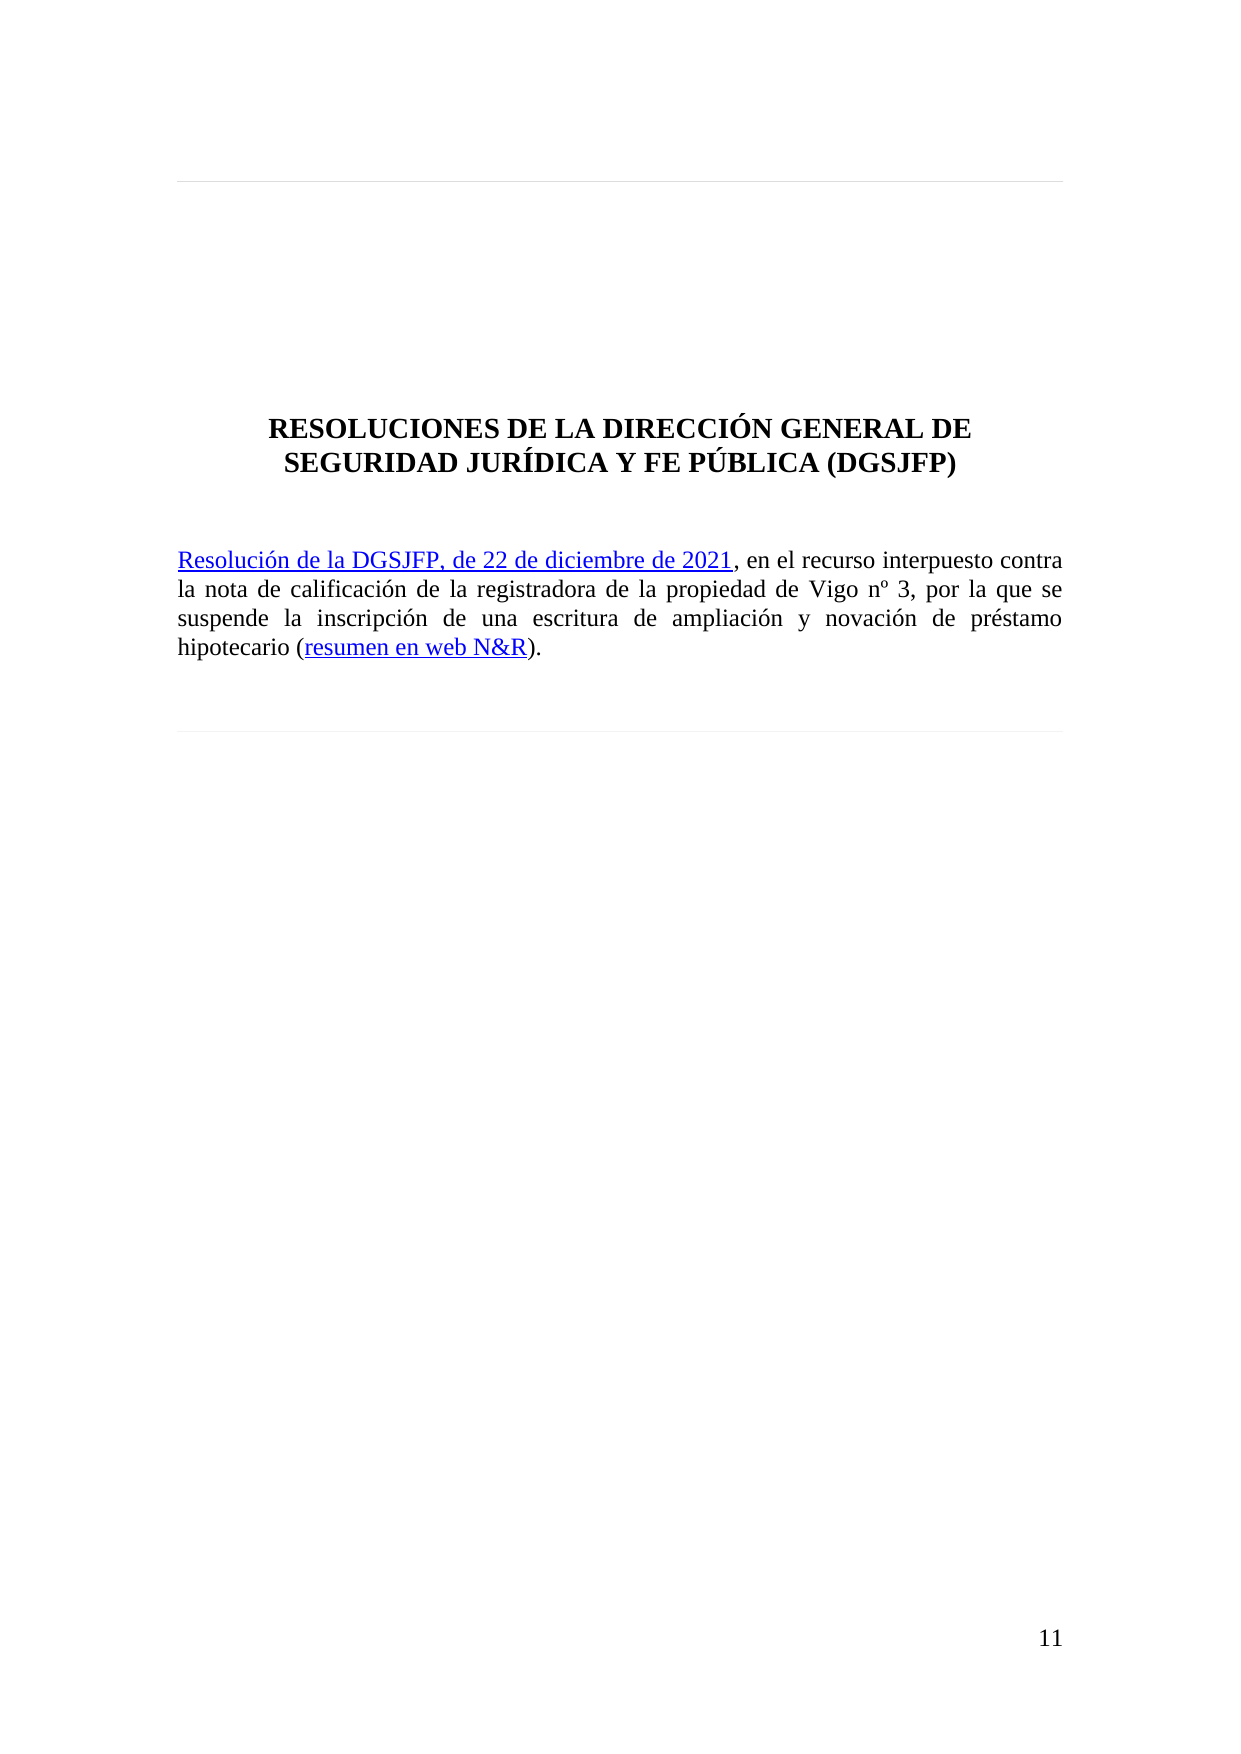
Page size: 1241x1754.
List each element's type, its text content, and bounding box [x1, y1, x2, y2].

text Resolución de la DGSJFP, de 22 de diciembre de 2021, en el recurso interpuesto contra la nota de calificación de la registradora de la propiedad de Vigo nº 3, por la que se suspende la inscripción de una escritura de ampliación y novación de préstamo hipotecario (resumen en web N&R). [177, 545, 1063, 660]
text RESOLUCIONES DE LA DIRECCIÓN GENERAL DE SEGURIDAD JURÍDICA Y FE PÚBLICA (DGSJFP) [177, 411, 1063, 478]
